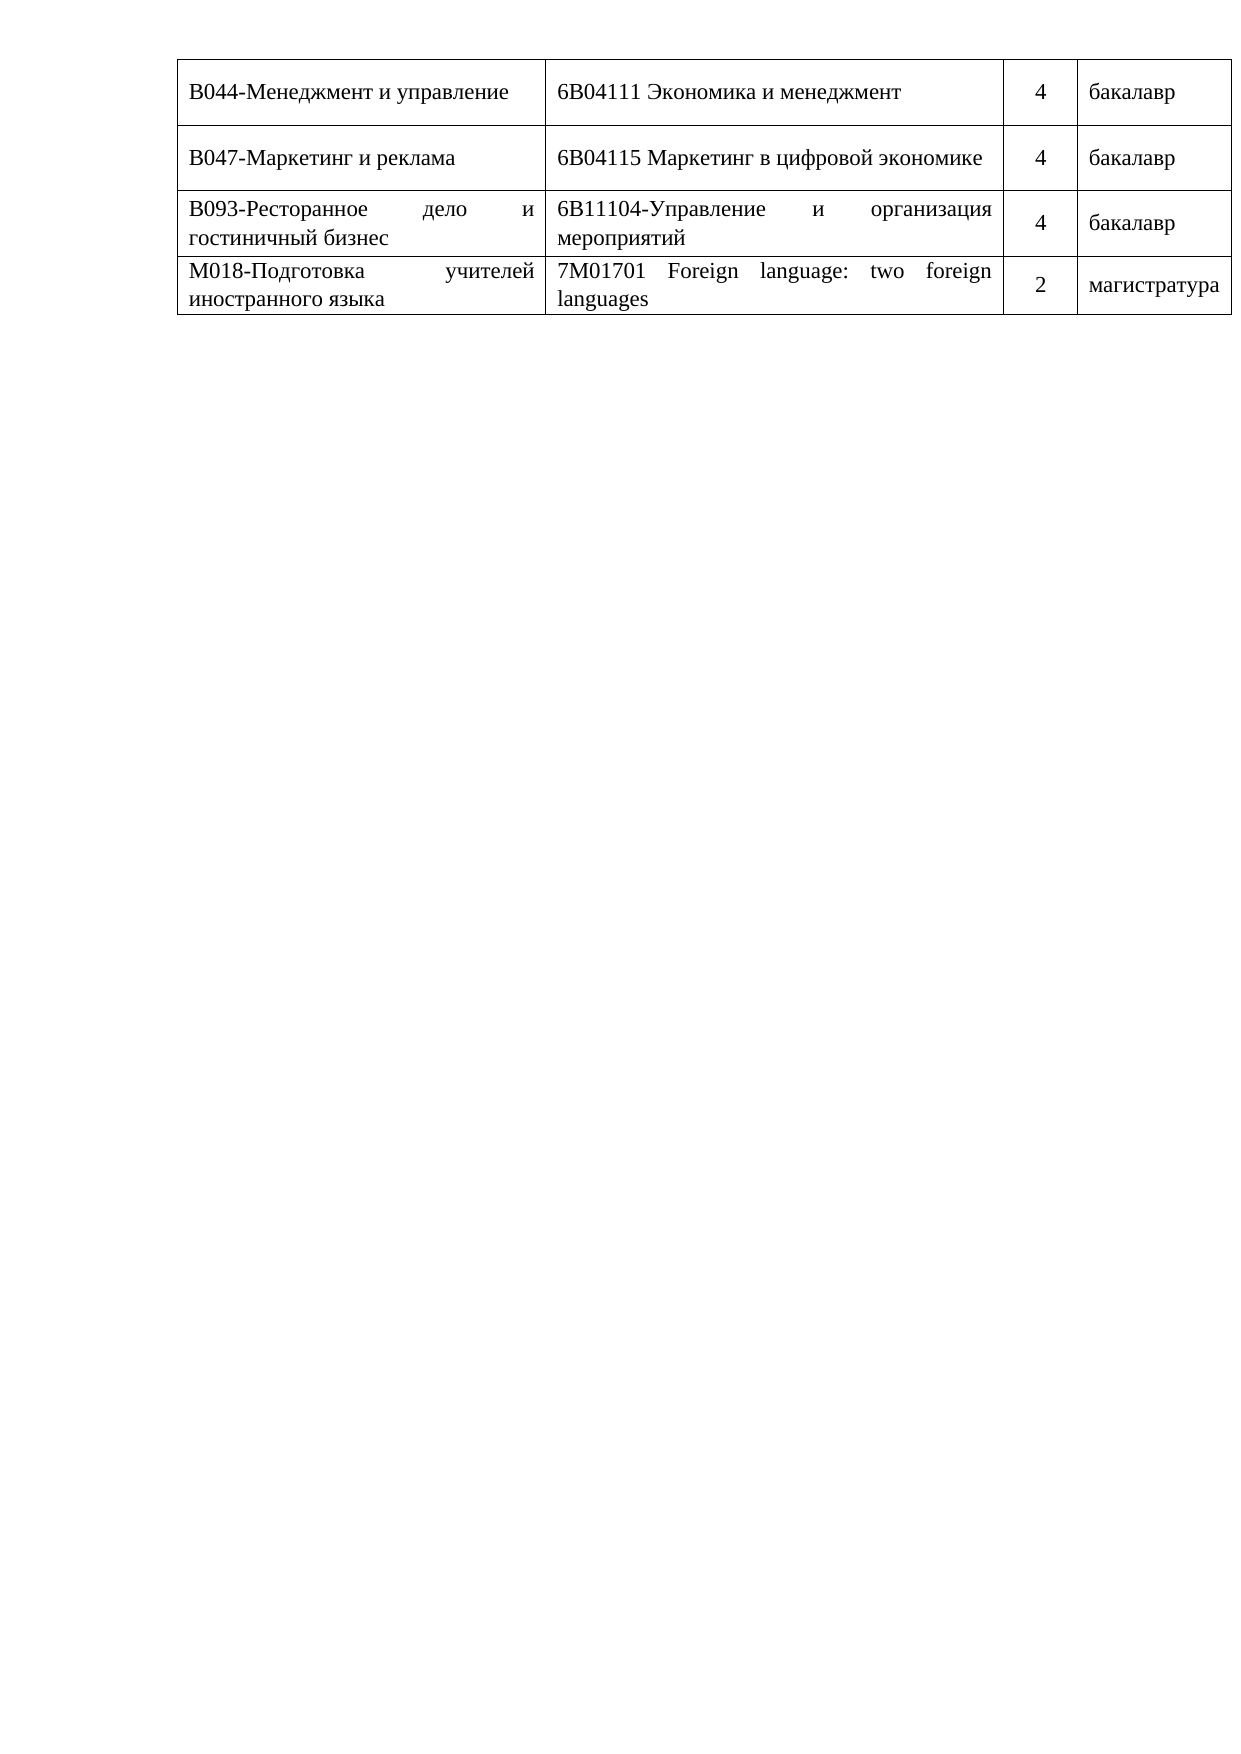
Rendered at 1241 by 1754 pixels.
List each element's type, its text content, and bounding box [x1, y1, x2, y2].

table_cell 2 [1004, 257, 1077, 314]
table_cell 6B04111 Экономика и менеджмент [546, 60, 1003, 125]
table_cell В093-Ресторанное дело и гостиничный бизнес [178, 191, 545, 256]
table_cell 4 [1004, 60, 1077, 125]
table_cell 4 [1004, 191, 1077, 256]
table_cell M018-Подготовка учителей иностранного языка [178, 257, 545, 314]
table_cell магистратура [1078, 257, 1231, 314]
table_cell 6В11104-Управление и организация мероприятий [546, 191, 1003, 256]
table_cell бакалавр [1078, 60, 1231, 125]
table_cell 6B04115 Маркетинг в цифровой экономике [546, 126, 1003, 190]
table_cell В047-Маркетинг и реклама [178, 126, 545, 190]
table_cell бакалавр [1078, 126, 1231, 190]
table_cell 7M01701 Foreign language: two foreign languages [546, 257, 1003, 314]
table_cell бакалавр [1078, 191, 1231, 256]
table_cell 4 [1004, 126, 1077, 190]
table_cell В044-Менеджмент и управление [178, 60, 545, 125]
